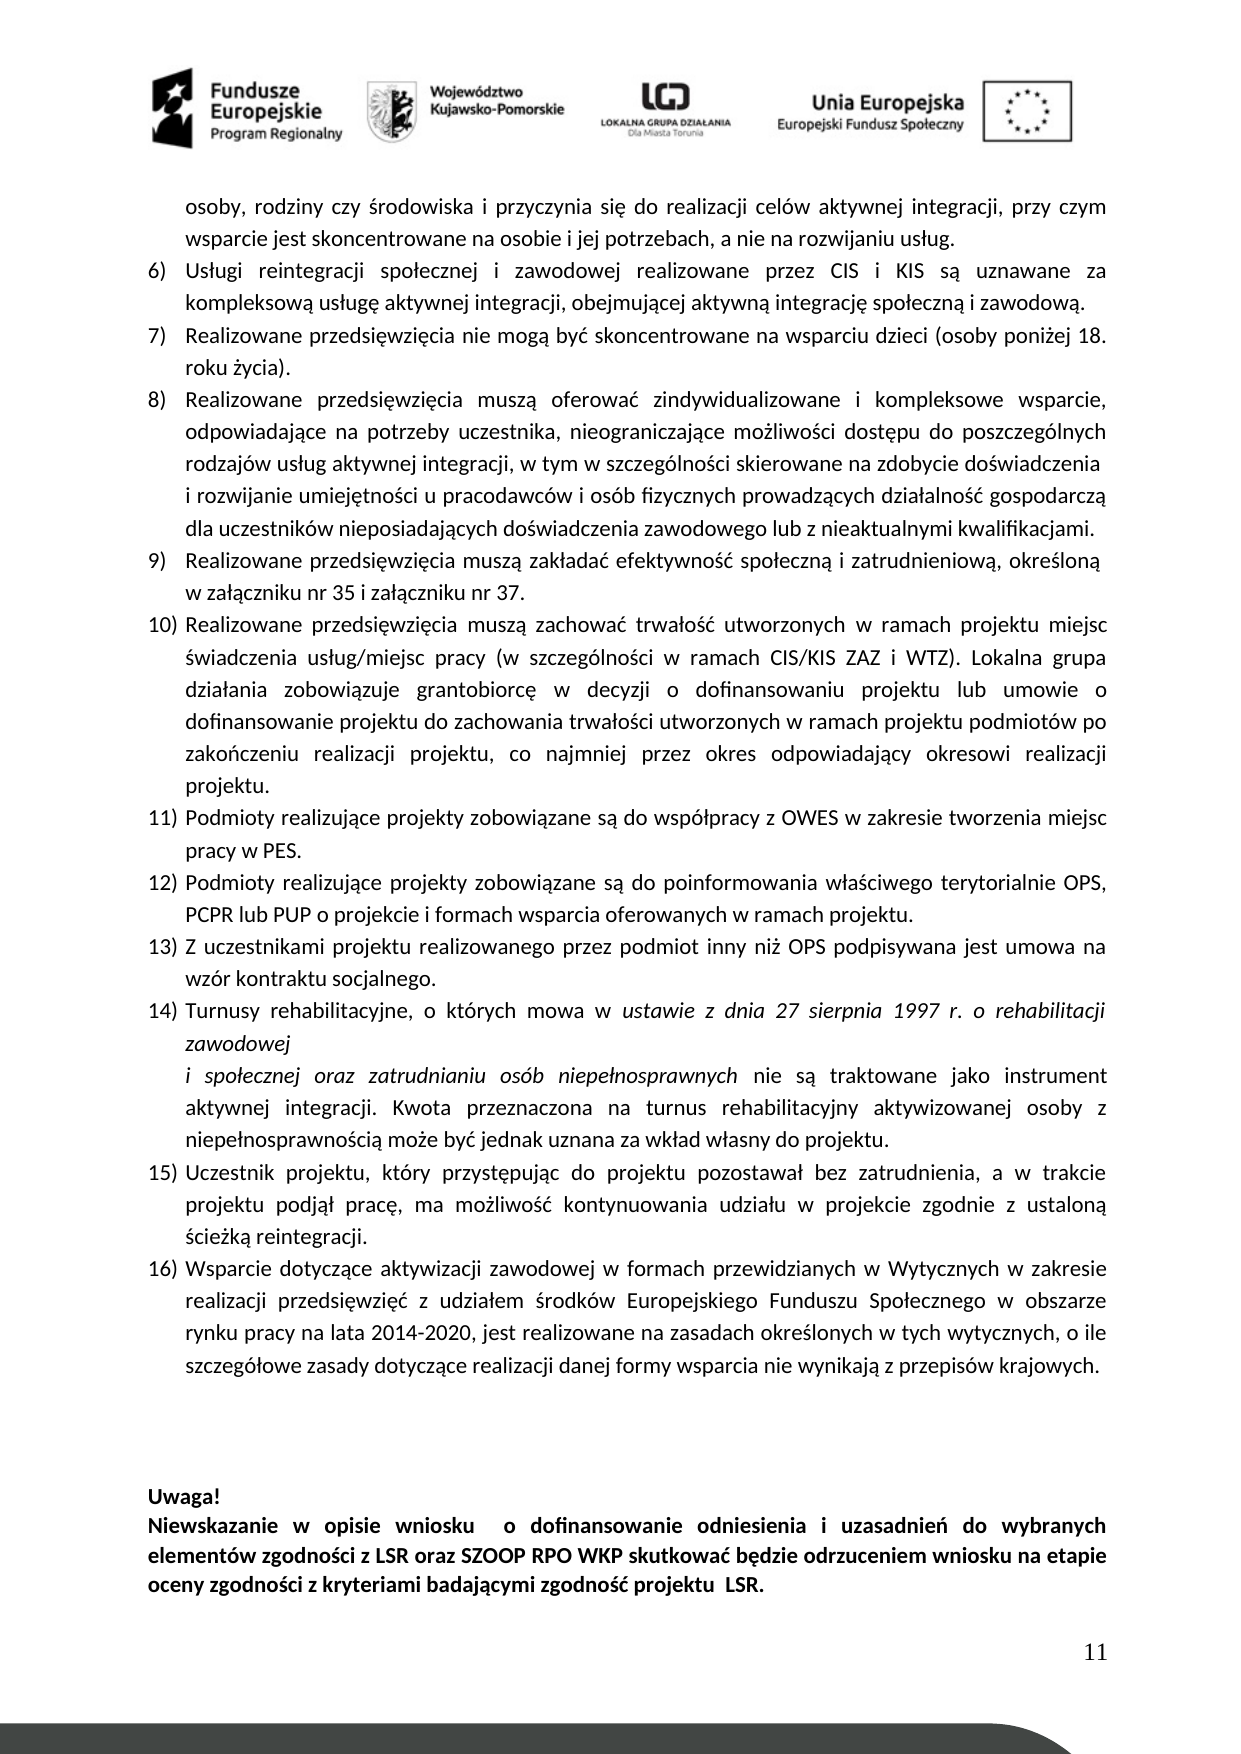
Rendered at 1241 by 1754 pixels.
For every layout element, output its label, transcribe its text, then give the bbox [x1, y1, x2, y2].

picture [147, 65, 1092, 162]
list Podmioty realizujące projekty zobowiązane są do współpracy z OWES w zakresie tworzenia miejsc pracy w PES. [148, 803, 1108, 864]
text Niewskazanie w opisie wniosku o dofinansowanie odniesienia i uzasadnień do wybranych elementów zgodności z LSR oraz SZOOP RPO WKP skutkować będzie odrzuceniem wniosku na etapie oceny zgodności z kryteriami badającymi zgodność projektu LSR. [148, 1511, 1108, 1598]
list Turnusy rehabilitacyjne, o których mowa w ustawie z dnia 27 sierpnia 1997 r. o rehabilitacji zawodowej i społecznej oraz zatrudnianiu osób niepełnosprawnych nie są traktowane jako instrument aktywnej integracji. Kwota przeznaczona na turnus rehabilitacyjny aktywizowanej osoby z niepełnosprawnością może być jednak uznana za wkład własny do projektu. [148, 997, 1108, 1153]
list Realizowane przedsięwzięcia muszą zakładać efektywność społeczną i zatrudnieniową, określoną w załączniku nr 35 i załączniku nr 37. [148, 546, 1108, 606]
list Realizowane przedsięwzięcia nie mogą być skoncentrowane na wsparciu dzieci (osoby poniżej 18. roku życia). [148, 321, 1108, 381]
list Z uczestnikami projektu realizowanego przez podmiot inny niż OPS podpisywana jest umowa na wzór kontraktu socjalnego. [148, 932, 1108, 992]
list Realizowane przedsięwzięcia muszą zachować trwałość utworzonych w ramach projektu miejsc świadczenia usług/miejsc pracy (w szczególności w ramach CIS/KIS ZAZ i WTZ). Lokalna grupa działania zobowiązuje grantobiorcę w decyzji o dofinansowaniu projektu lub umowie o dofinansowanie projektu do zachowania trwałości utworzonych w ramach projektu podmiotów po zakończeniu realizacji projektu, co najmniej przez okres odpowiadający okresowi realizacji projektu. [148, 610, 1108, 799]
list Realizowane przedsięwzięcia muszą oferować zindywidualizowane i kompleksowe wsparcie, odpowiadające na potrzeby uczestnika, nieograniczające możliwości dostępu do poszczególnych rodzajów usług aktywnej integracji, w tym w szczególności skierowane na zdobycie doświadczenia i rozwijanie umiejętności u pracodawców i osób fizycznych prowadzących działalność gospodarczą dla uczestników nieposiadających doświadczenia zawodowego lub z nieaktualnymi kwalifikacjami. [148, 385, 1108, 542]
list Wsparcie dotyczące aktywizacji zawodowej w formach przewidzianych w Wytycznych w zakresie realizacji przedsięwzięć z udziałem środków Europejskiego Funduszu Społecznego w obszarze rynku pracy na lata 2014-2020, jest realizowane na zasadach określonych w tych wytycznych, o ile szczegółowe zasady dotyczące realizacji danej formy wsparcia nie wynikają z przepisów krajowych. [148, 1254, 1108, 1379]
list Usługi reintegracji społecznej i zawodowej realizowane przez CIS i KIS są uznawane za kompleksową usługę aktywnej integracji, obejmującej aktywną integrację społeczną i zawodową. [148, 256, 1108, 317]
list Uczestnik projektu, który przystępując do projektu pozostawał bez zatrudnienia, a w trakcie projektu podjął pracę, ma możliwość kontynuowania udziału w projekcie zgodnie z ustaloną ścieżką reintegracji. [148, 1158, 1108, 1250]
list Podmioty realizujące projekty zobowiązane są do poinformowania właściwego terytorialnie OPS, PCPR lub PUP o projekcie i formach wsparcia oferowanych w ramach projektu. [148, 868, 1108, 928]
text Uwaga! [148, 1482, 1108, 1510]
